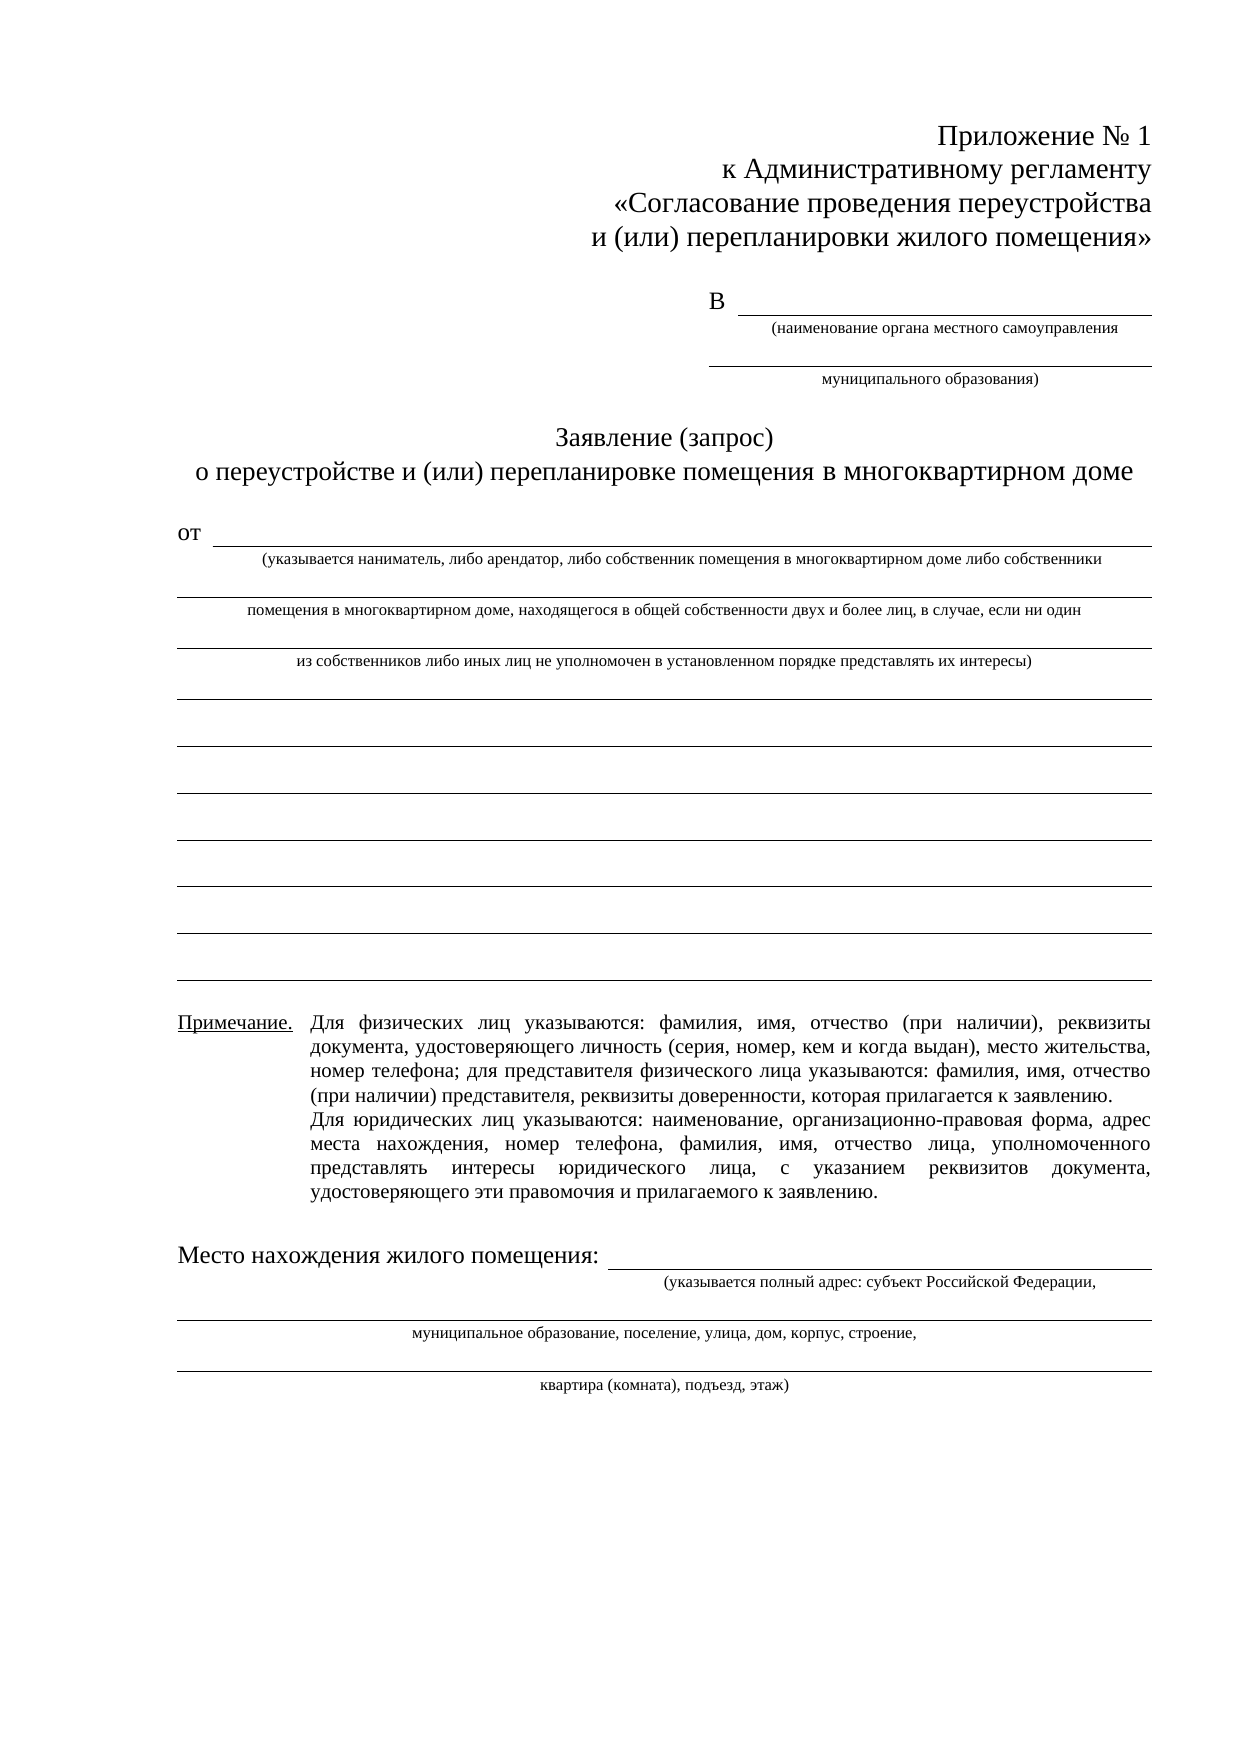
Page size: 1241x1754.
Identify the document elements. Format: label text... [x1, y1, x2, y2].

text «Согласование проведения переустройства [177, 185, 1152, 219]
text помещения в многоквартирном доме, находящегося в общей собственности двух и более лиц, в случае, если ни один [177, 598, 1152, 619]
text квартира (комната), подъезд, этаж) [177, 1372, 1152, 1393]
text Приложение № 1 [177, 118, 1152, 152]
text муниципальное образование, поселение, улица, дом, корпус, строение, [177, 1321, 1152, 1342]
text Для юридических лиц указываются: наименование, организационно-правовая форма, адрес места нахождения, номер телефона, фамилия, имя, отчество лица, уполномоченного представлять интересы юридического лица, с указанием реквизитов документа, удостоверяющего эти правомочия и прилагаемого к заявлению. [310, 1107, 1152, 1203]
text В [709, 286, 1152, 314]
text (указывается наниматель, либо арендатор, либо собственник помещения в многоквартирном доме либо собственники [213, 547, 1152, 568]
text и (или) перепланировки жилого помещения» [177, 219, 1152, 252]
text к Административному регламенту [177, 152, 1152, 185]
text о переустройстве и (или) перепланировке помещения в многоквартирном доме [177, 453, 1152, 486]
text (указывается полный адрес: субъект Российской Федерации, [608, 1270, 1152, 1291]
text Примечание. Для физических лиц указываются: фамилия, имя, отчество (при наличии), реквизиты документа, удостоверяющего личность (серия, номер, кем и когда выдан), место жительства, номер телефона; для представителя физического лица указываются: фамилия, имя, отчество (при наличии) представителя, реквизиты доверенности, которая прилагается к заявлению. [177, 1010, 1152, 1107]
text муниципального образования) [709, 367, 1152, 388]
text Место нахождения жилого помещения: [177, 1240, 1152, 1269]
text Заявление (запрос) [177, 421, 1152, 453]
text от [177, 517, 1152, 546]
text из собственников либо иных лиц не уполномочен в установленном порядке представлять их интересы) [177, 649, 1152, 670]
text (наименование органа местного самоуправления [738, 316, 1152, 337]
